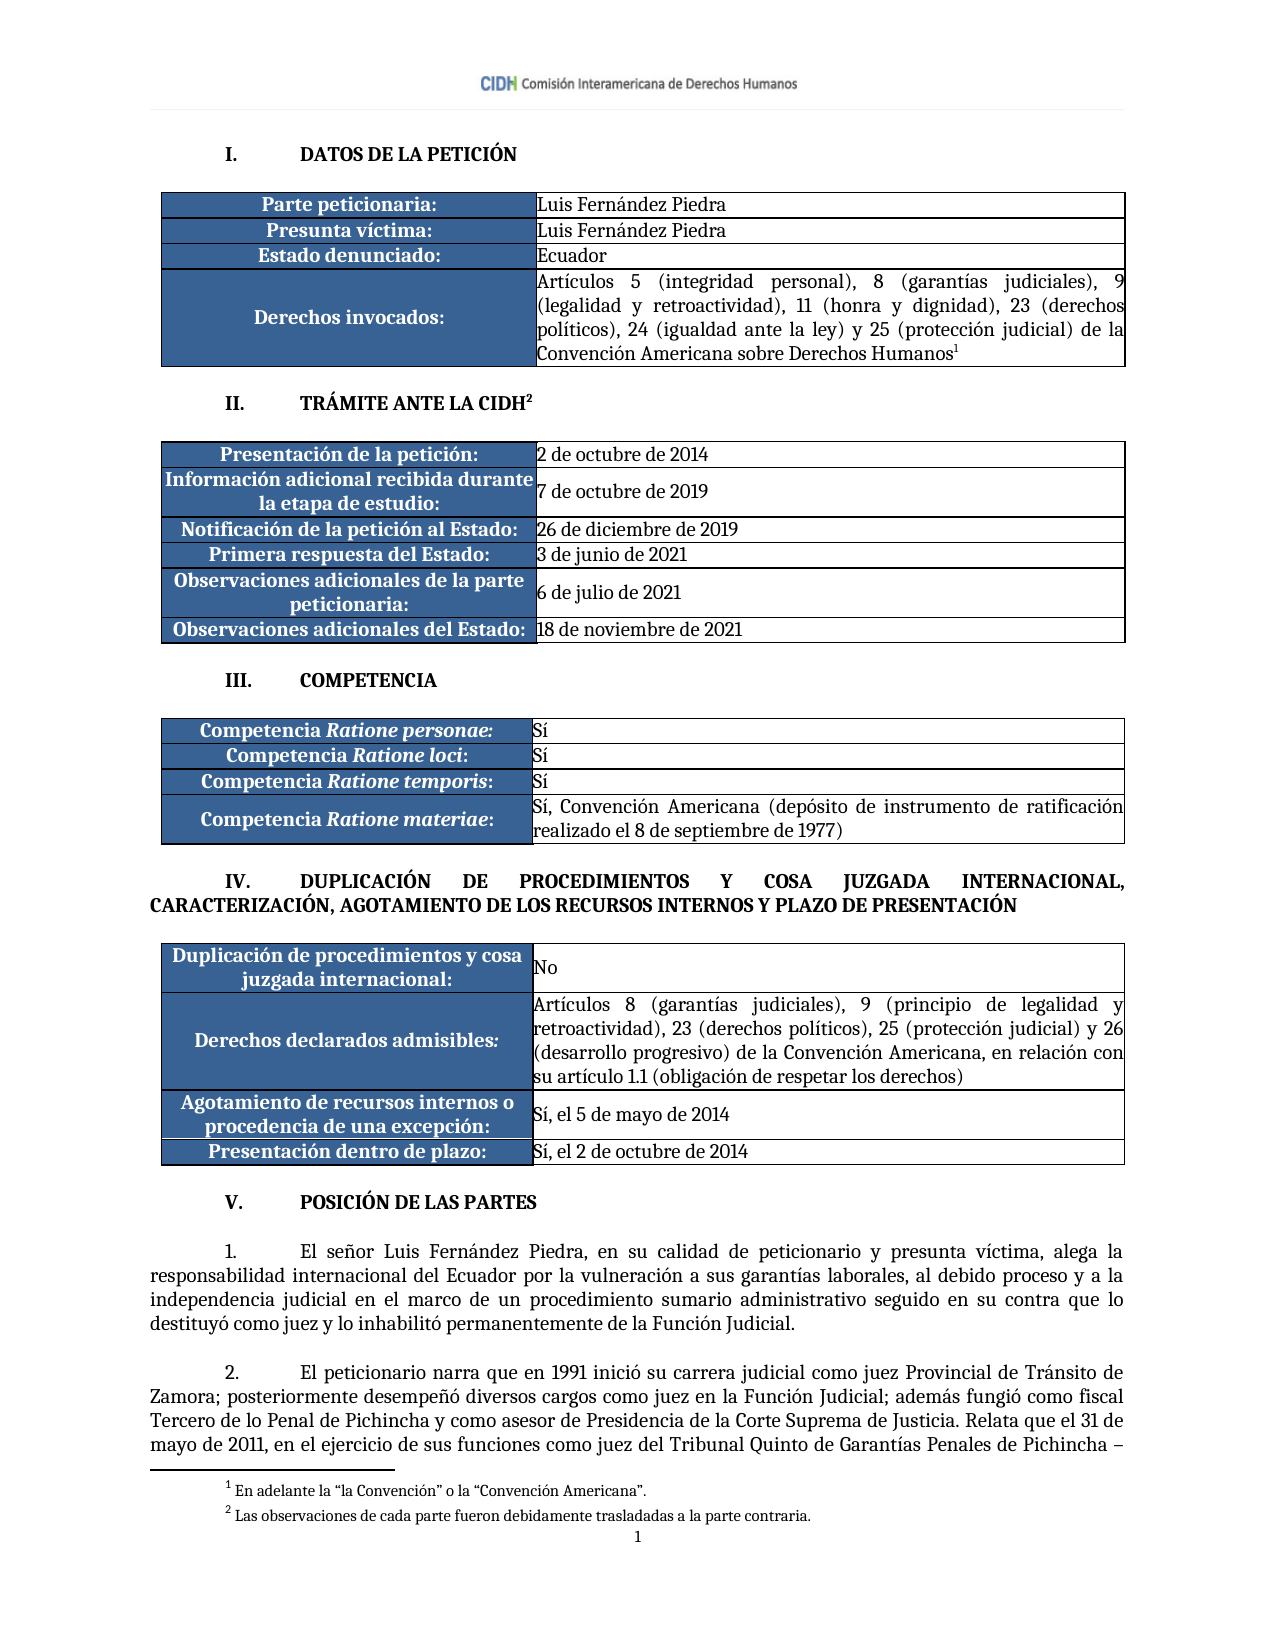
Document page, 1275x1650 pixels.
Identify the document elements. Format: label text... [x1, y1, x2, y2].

table_cell Sí [533, 770, 1124, 794]
table_cell Información adicional recibida durante la etapa de estudio: [162, 468, 536, 516]
table_cell Sí [533, 744, 1124, 768]
table_header Duplicación de procedimientos y cosa juzgada internacional: [162, 944, 532, 992]
table_cell Competencia Ratione loci: [162, 744, 532, 768]
table_cell Observaciones adicionales del Estado: [162, 618, 536, 642]
table_header Sí [533, 719, 1124, 743]
table_cell Primera respuesta del Estado: [162, 543, 536, 567]
table_header Competencia Ratione personae: [162, 719, 532, 743]
table_cell 7 de octubre de 2019 [537, 468, 1124, 516]
table_cell Competencia Ratione materiae: [162, 795, 532, 843]
table_cell Agotamiento de recursos internos o procedencia de una excepción: [162, 1091, 532, 1138]
table_cell Ecuador [537, 244, 1124, 268]
table_cell Derechos invocados: [162, 270, 536, 366]
list El señor Luis Fernández Piedra, en su calidad de peticionario y presunta víctima, alega la responsabilidad internacional del Ecuador por la vulneración a sus garantías laborales, al debido proceso y a la independencia judicial en el marco de un procedimiento sumario administrativo seguido en su contra que lo destituyó como juez y lo inhabilitó permanentemente de la Función Judicial. [150, 1239, 1125, 1335]
table_header Presentación de la petición: [162, 443, 536, 467]
table_cell 6 de julio de 2021 [537, 569, 1124, 617]
table_cell Notificación de la petición al Estado: [162, 518, 536, 542]
text III. COMPETENCIA [150, 669, 1125, 693]
table_cell Observaciones adicionales de la parte peticionaria: [162, 569, 536, 617]
table_cell Artículos 5 (integridad personal), 8 (garantías judiciales), 9 (legalidad y retroactividad), 11 (honra y dignidad), 23 (derechos políticos), 24 (igualdad ante la ley) y 25 (protección judicial) de la Convención Americana sobre Derechos Humanos [537, 270, 1124, 366]
table_cell Luis Fernández Piedra [537, 219, 1124, 243]
table_cell 3 de junio de 2021 [537, 543, 1124, 567]
table_cell 26 de diciembre de 2019 [537, 518, 1124, 542]
table_header Parte peticionaria: [162, 193, 536, 217]
table_cell : [162, 219, 536, 243]
text II. TRÁMITE ANTE LA CIDH [150, 392, 1125, 416]
table_cell Sí, Convención Americana (depósito de instrumento de ratificación realizado el 8 de septiembre de 1977) [533, 795, 1124, 843]
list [150, 1360, 1125, 1456]
table_cell 18 de noviembre de 2021 [537, 618, 1124, 642]
table_cell Sí, el 5 de mayo de 2014 [534, 1091, 1124, 1138]
text IV. DUPLICACIÓN DE PROCEDIMIENTOS Y COSA JUZGADA INTERNACIONAL, CARACTERIZACIÓN, AGOTAMIENTO DE LOS RECURSOS INTERNOS Y PLAZO DE PRESENTACIÓN [150, 870, 1125, 918]
text V. POSICIÓN DE LAS PARTES [150, 1191, 1125, 1214]
table_cell Competencia Ratione temporis: [162, 770, 532, 794]
table_cell Sí, el 2 de octubre de 2014 [534, 1140, 1124, 1164]
table_header No [534, 944, 1124, 992]
table_cell Presentación dentro de plazo: [162, 1140, 532, 1164]
table_cell Estado denunciado: [162, 244, 536, 268]
table_cell Artículos 8 (garantías judiciales), 9 (principio de legalidad y retroactividad), 23 (derechos políticos), 25 (protección judicial) y 26 (desarrollo progresivo) de la Convención Americana, en relación con su artículo 1.1 (obligación de respetar los derechos) [534, 993, 1124, 1089]
picture [475, 75, 800, 93]
table_header 2 de octubre de 2014 [537, 442, 1124, 467]
table_header Luis Fernández Piedra [537, 193, 1124, 217]
table_cell Derechos declarados admisibles: [162, 993, 532, 1089]
text I. DATOS DE LA PETICIÓN [150, 143, 1125, 167]
